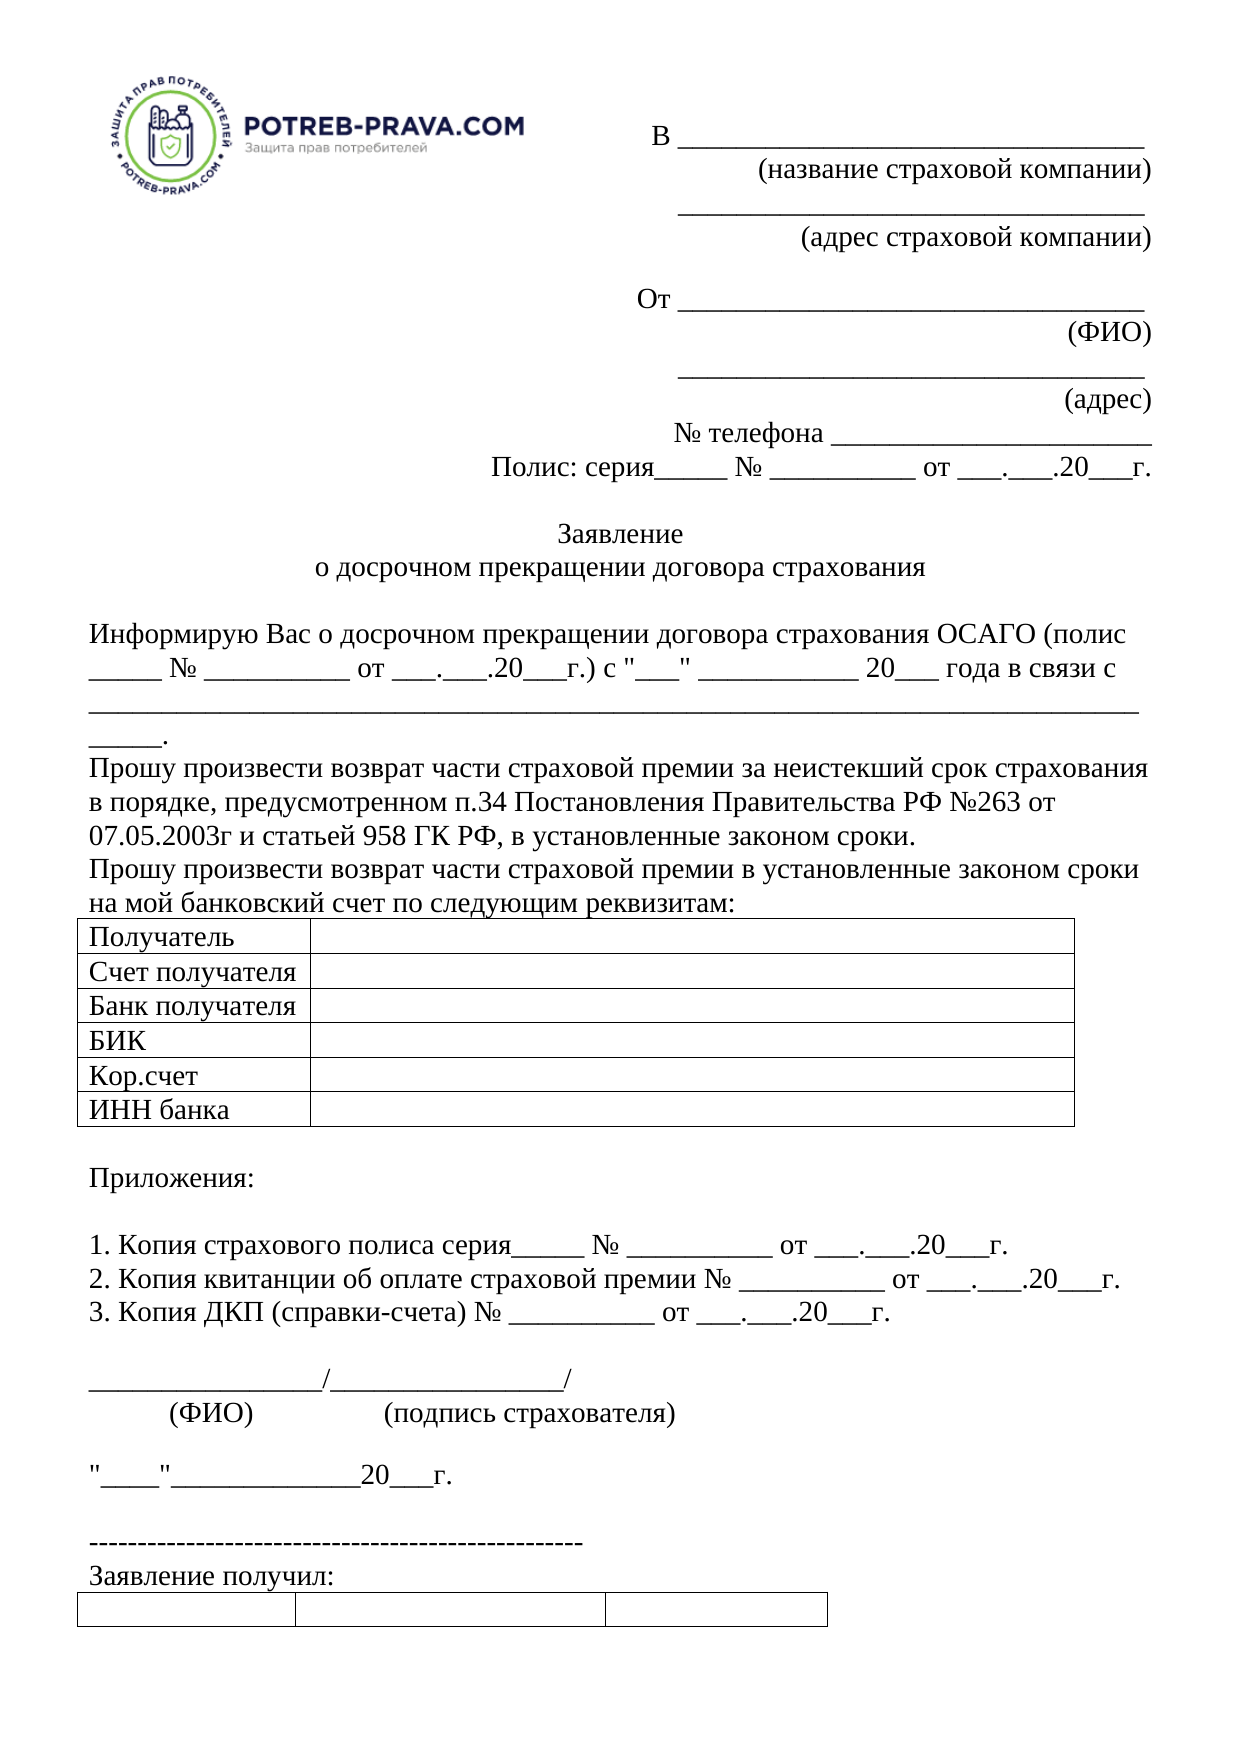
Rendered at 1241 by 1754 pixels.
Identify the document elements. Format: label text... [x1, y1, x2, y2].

text Информирую Вас о досрочном прекращении договора страхования ОСАГО (полис _____ № __________ от ___.___.20___г.) с "___" ___________ 20___ года в связи с [89, 616, 1152, 683]
picture [92, 73, 536, 118]
text Заявление получил: [89, 1558, 1152, 1592]
table_header Получатель [78, 919, 310, 953]
text Заявление о досрочном прекращении договора страхования [89, 516, 1152, 583]
table_cell ИНН банка [78, 1092, 310, 1126]
text ________________/________________/ (ФИО) (подпись страхователя) [89, 1362, 1152, 1457]
table_cell [311, 1058, 1074, 1091]
text --------------------------------------------------- [89, 1524, 1152, 1558]
text Полис: серия_____ № __________ от ___.___.20___г. [89, 449, 1152, 482]
table_cell Кор.счет [78, 1058, 310, 1091]
table_header [606, 1593, 827, 1626]
table_cell [311, 989, 1074, 1022]
table_header [311, 919, 1074, 953]
text От ________________________________ (ФИО) ________________________________ (адрес) № телефона ______________________ [89, 281, 1152, 449]
text В ________________________________ (название страховой компании) ________________________________ (адрес страховой компании) [89, 118, 1152, 281]
table_cell Счет получателя [78, 954, 310, 987]
text _____________________________________________________________________________. [89, 683, 1152, 751]
table_header [296, 1593, 605, 1626]
table_cell Банк получателя [78, 989, 310, 1022]
table_header [78, 1593, 295, 1626]
text Приложения: [89, 1160, 1152, 1194]
text 1. Копия страхового полиса серия_____ № __________ от ___.___.20___г. [89, 1194, 1152, 1261]
text Прошу произвести возврат части страховой премии в установленные законом сроки на мой банковский счет по следующим реквизитам: [89, 851, 1152, 918]
table_cell [311, 1092, 1074, 1126]
text 3. Копия ДКП (справки-счета) № __________ от ___.___.20___г. [89, 1294, 1152, 1328]
text 2. Копия квитанции об оплате страховой премии № __________ от ___.___.20___г. [89, 1261, 1152, 1294]
text Прошу произвести возврат части страховой премии за неистекший срок страхования в порядке, предусмотренном п.34 Постановления Правительства РФ №263 от 07.05.2003г и статьей 958 ГК РФ, в установленные законом сроки. [89, 751, 1152, 851]
table_cell [311, 1023, 1074, 1057]
table_cell БИК [78, 1023, 310, 1057]
text "____"_____________20___г. [89, 1457, 1152, 1491]
table_cell [311, 954, 1074, 987]
